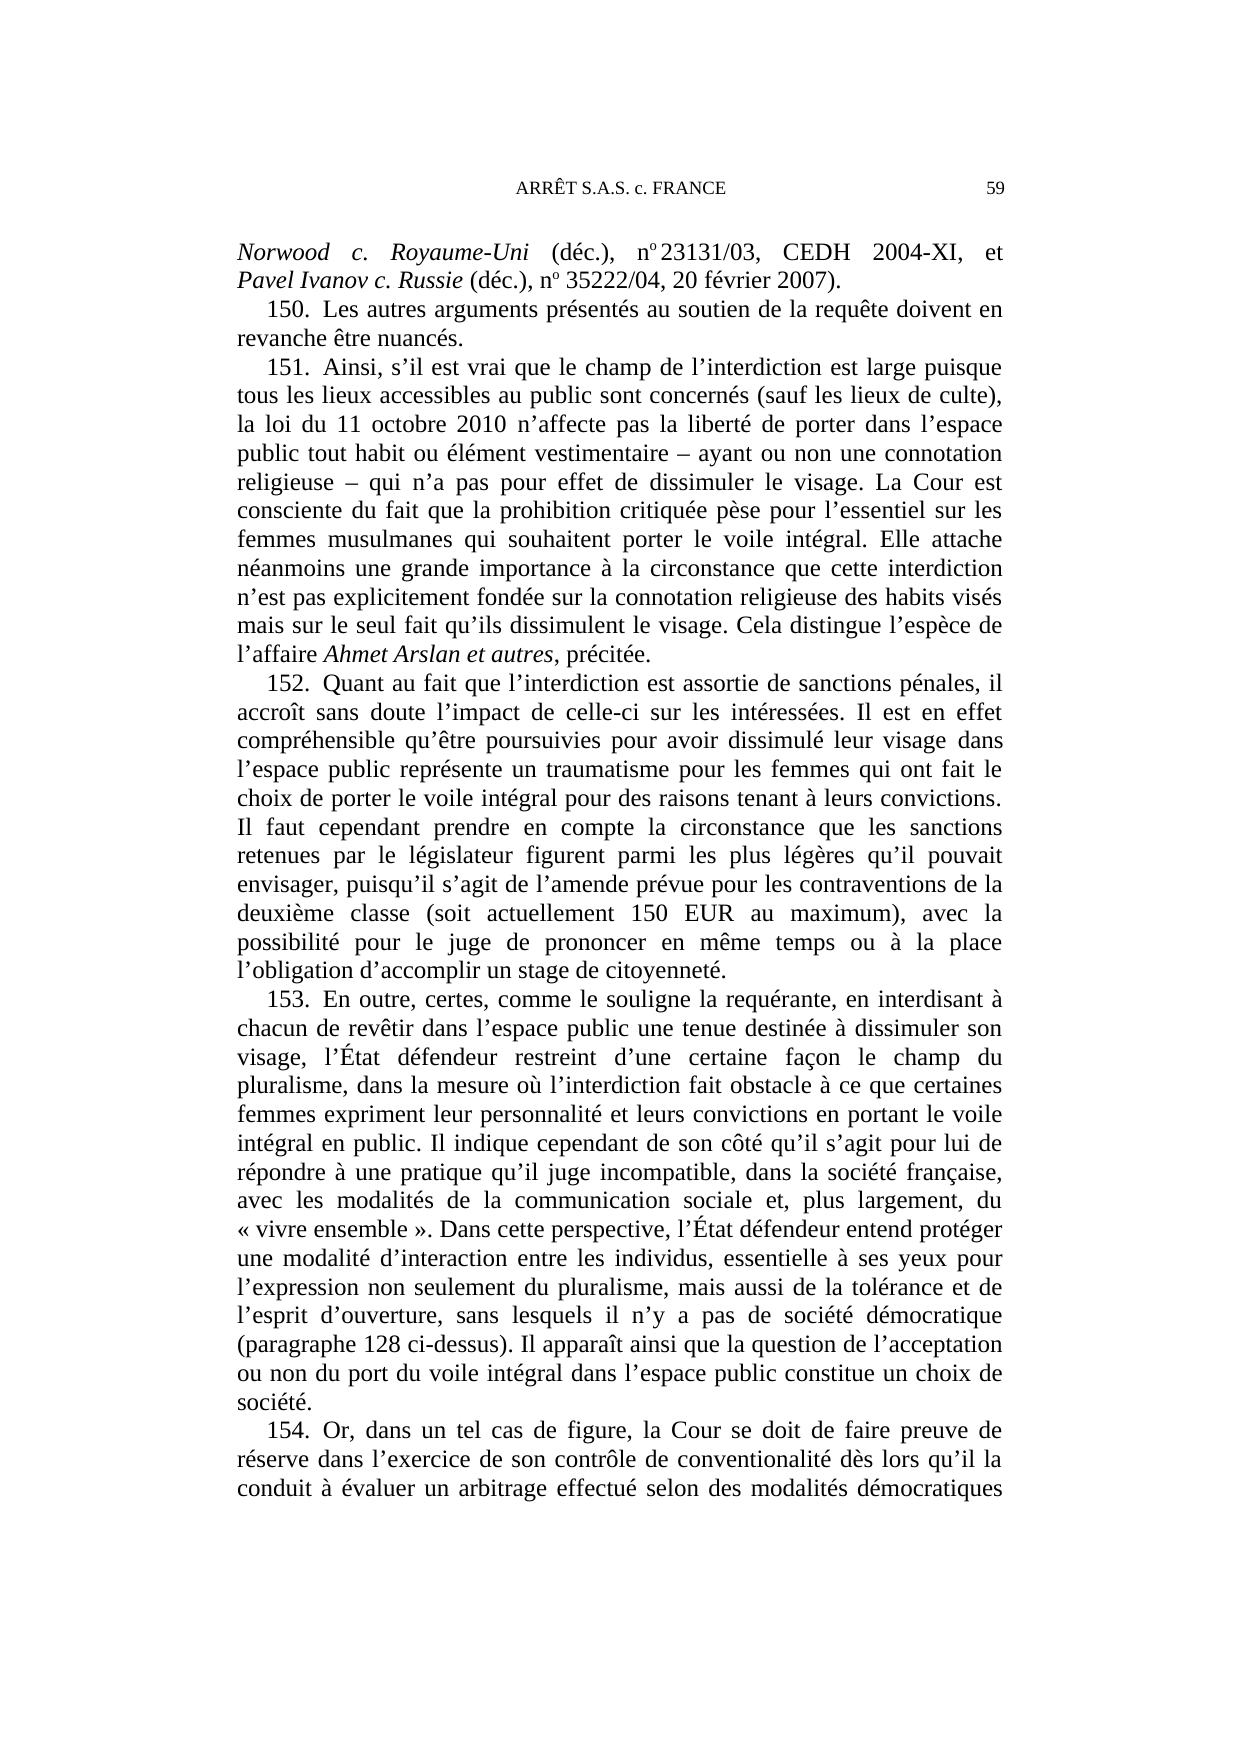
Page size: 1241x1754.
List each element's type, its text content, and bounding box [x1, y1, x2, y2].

text 152. Quant au fait que l’interdiction est assortie de sanctions pénales, il accroît sans doute l’impact de celle-ci sur les intéressées. Il est en effet compréhensible qu’être poursuivies pour avoir dissimulé leur visage dans l’espace public représente un traumatisme pour les femmes qui ont fait le choix de porter le voile intégral pour des raisons tenant à leurs convictions. Il faut cependant prendre en compte la circonstance que les sanctions retenues par le législateur figurent parmi les plus légères qu’il pouvait envisager, puisqu’il s’agit de l’amende prévue pour les contraventions de la deuxième classe (soit actuellement 150 EUR au maximum), avec la possibilité pour le juge de prononcer en même temps ou à la place l’obligation d’accomplir un stage de citoyenneté. [237, 668, 1003, 984]
text 150. Les autres arguments présentés au soutien de la requête doivent en revanche être nuancés. [237, 294, 1003, 352]
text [237, 1416, 1003, 1502]
text 151. Ainsi, s’il est vrai que le champ de l’interdiction est large puisque tous les lieux accessibles au public sont concernés (sauf les lieux de culte), la loi du 11 octobre 2010 n’affecte pas la liberté de porter dans l’espace public tout habit ou élément vestimentaire – ayant ou non une connotation religieuse – qui n’a pas pour effet de dissimuler le visage. La Cour est consciente du fait que la prohibition critiquée pèse pour l’essentiel sur les femmes musulmanes qui souhaitent porter le voile intégral. Elle attache néanmoins une grande importance à la circonstance que cette interdiction n’est pas explicitement fondée sur la connotation religieuse des habits visés mais sur le seul fait qu’ils dissimulent le visage. Cela distingue l’espèce de l’affaire Ahmet Arslan et autres, précitée. [237, 352, 1003, 668]
text 153. En outre, certes, comme le souligne la requérante, en interdisant à chacun de revêtir dans l’espace public une tenue destinée à dissimuler son visage, l’État défendeur restreint d’une certaine façon le champ du pluralisme, dans la mesure où l’interdiction fait obstacle à ce que certaines femmes expriment leur personnalité et leurs convictions en portant le voile intégral en public. Il indique cependant de son côté qu’il s’agit pour lui de répondre à une pratique qu’il juge incompatible, dans la société française, avec les modalités de la communication sociale et, plus largement, du « vivre ensemble ». Dans cette perspective, l’État défendeur entend protéger une modalité d’interaction entre les individus, essentielle à ses yeux pour l’expression non seulement du pluralisme, mais aussi de la tolérance et de l’esprit d’ouverture, sans lesquels il n’y a pas de société démocratique (paragraphe 128 ci-dessus). Il apparaît ainsi que la question de l’acceptation ou non du port du voile intégral dans l’espace public constitue un choix de société. [237, 984, 1003, 1416]
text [237, 237, 1003, 294]
